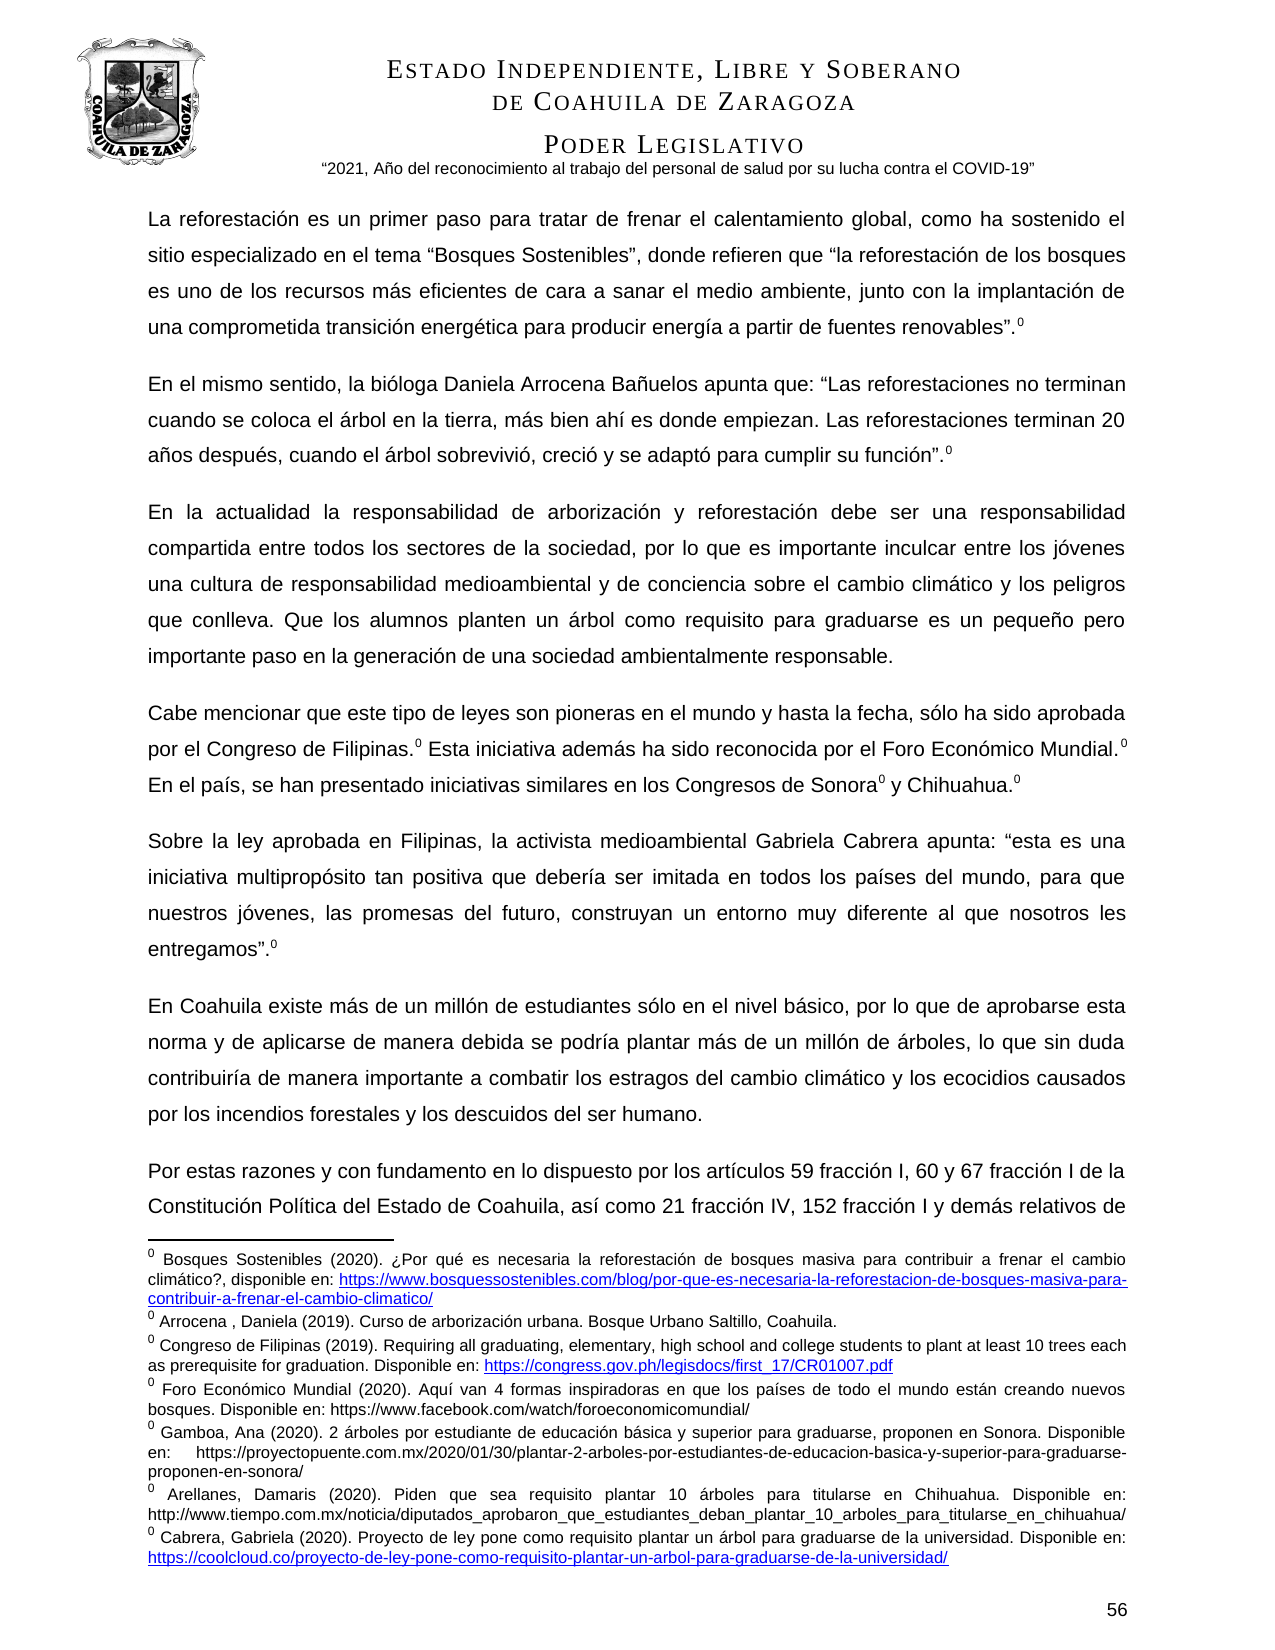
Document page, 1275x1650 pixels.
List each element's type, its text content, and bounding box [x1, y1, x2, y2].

text En el mismo sentido, la bióloga Daniela Arrocena Bañuelos apunta que: “Las reforestaciones no terminan cuando se coloca el árbol en la tierra, más bien ahí es donde empiezan. Las reforestaciones terminan 20 años después, cuando el árbol sobrevivió, creció y se adaptó para cumplir su función”. [148, 371, 1127, 467]
picture [76, 38, 206, 165]
text Sobre la ley aprobada en Filipinas, la activista medioambiental Gabriela Cabrera apunta: “esta es una iniciativa multipropósito tan positiva que debería ser imitada en todos los países del mundo, para que nuestros jóvenes, las promesas del futuro, construyan un entorno muy diferente al que nosotros les entregamos”. [148, 829, 1127, 961]
text La reforestación es un primer paso para tratar de frenar el calentamiento global, como ha sostenido el sitio especializado en el tema “Bosques Sostenibles”, donde refieren que “la reforestación de los bosques es uno de los recursos más eficientes de cara a sanar el medio ambiente, junto con la implantación de una comprometida transición energética para producir energía a partir de fuentes renovables”. [148, 207, 1127, 339]
text En Coahuila existe más de un millón de estudiantes sólo en el nivel básico, por lo que de aprobarse esta norma y de aplicarse de manera debida se podría plantar más de un millón de árboles, lo que sin duda contribuiría de manera importante a combatir los estragos del cambio climático y los ecocidios causados por los incendios forestales y los descuidos del ser humano. [148, 994, 1127, 1126]
text En la actualidad la responsabilidad de arborización y reforestación debe ser una responsabilidad compartida entre todos los sectores de la sociedad, por lo que es importante inculcar entre los jóvenes una cultura de responsabilidad medioambiental y de conciencia sobre el cambio climático y los peligros que conlleva. Que los alumnos planten un árbol como requisito para graduarse es un pequeño pero importante paso en la generación de una sociedad ambientalmente responsable. [148, 500, 1127, 668]
text Cabe mencionar que este tipo de leyes son pioneras en el mundo y hasta la fecha, sólo ha sido aprobada por el Congreso de Filipinas. Esta iniciativa además ha sido reconocida por el Foro Económico Mundial. En el país, se han presentado iniciativas similares en los Congresos de Sonora y Chihuahua. [148, 701, 1127, 796]
